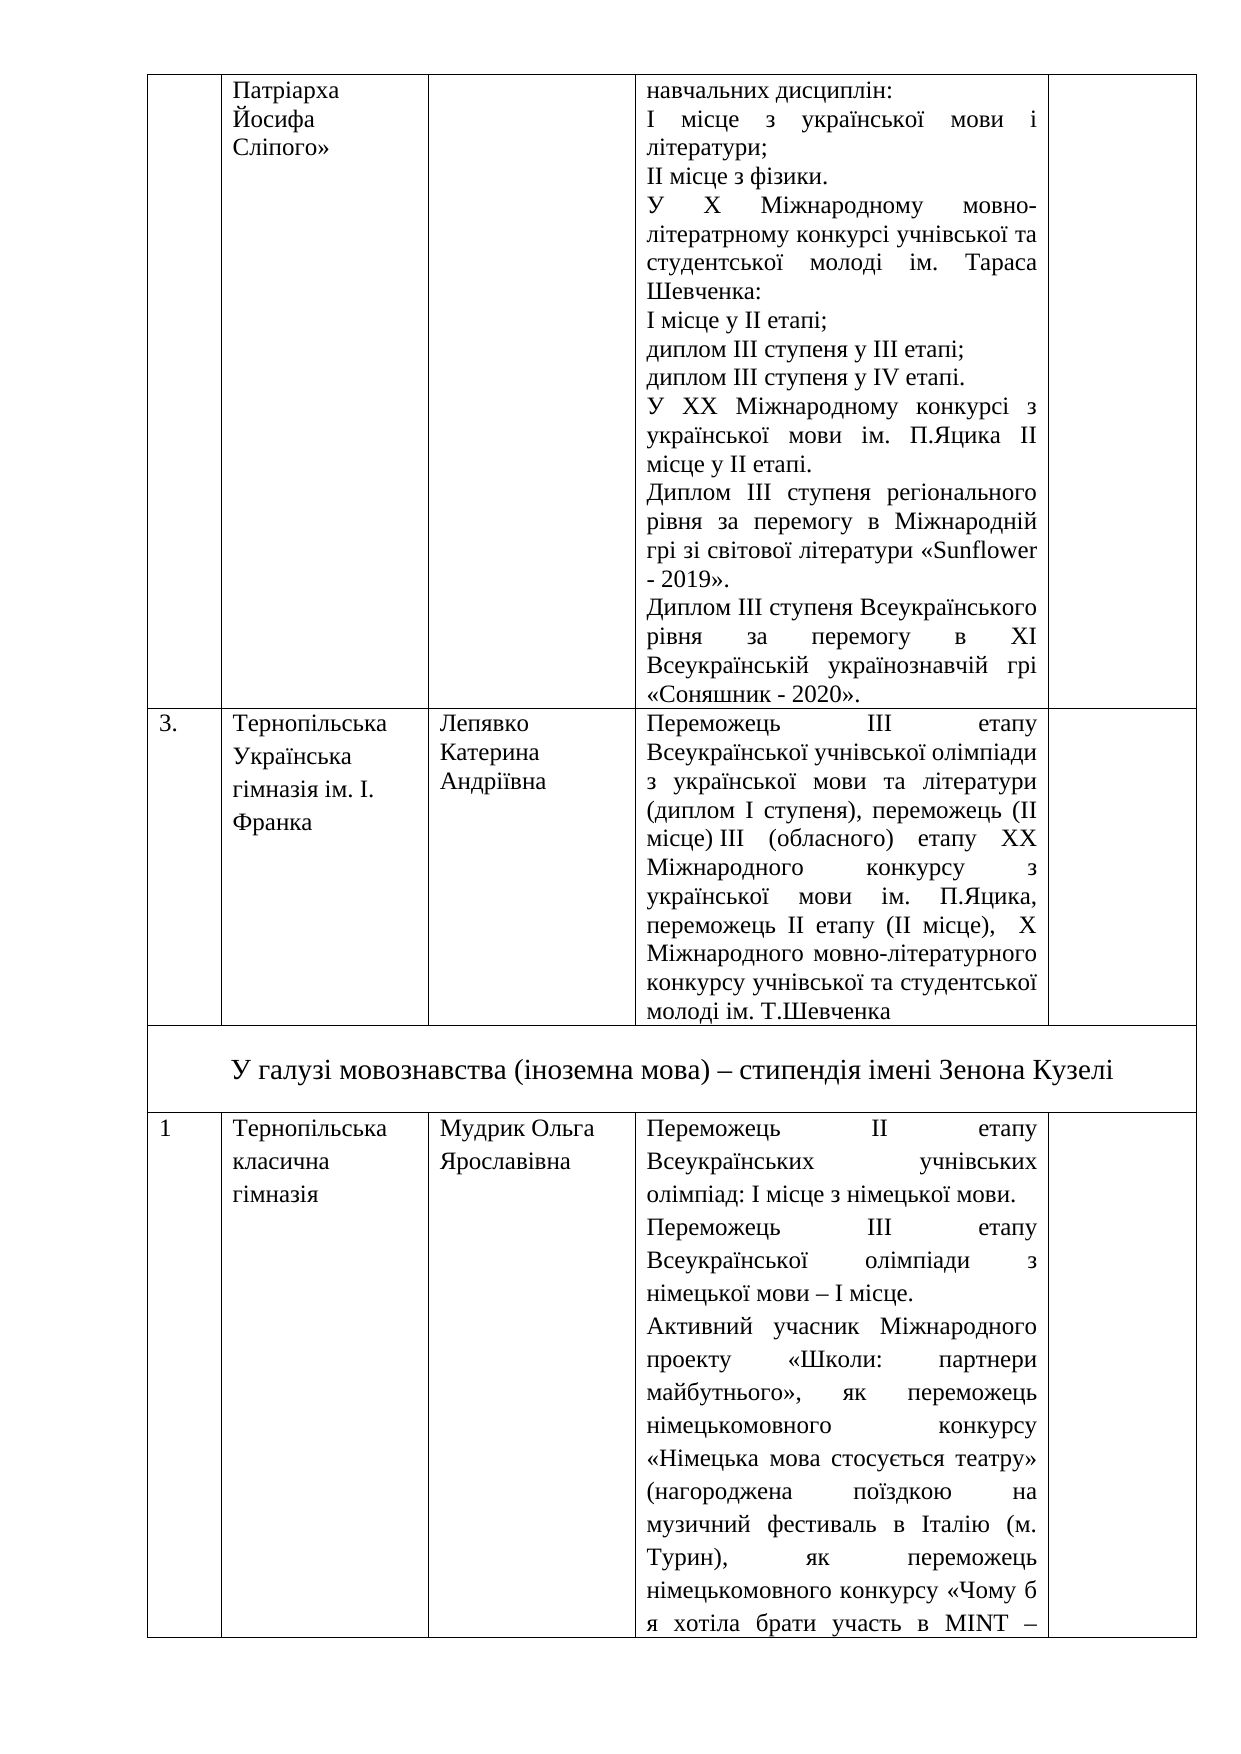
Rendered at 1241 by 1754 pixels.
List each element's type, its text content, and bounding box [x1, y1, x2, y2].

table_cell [429, 1113, 635, 1637]
table_cell Переможець ІІІ етапу Всеукраїнської учнівської олімпіади з української мови та літератури (диплом І ступеня), переможець (ІІ місце) ІІІ (обласного) етапу ХХ Міжнародного конкурсу з української мови ім. П.Яцика, переможець ІІ етапу (ІІ місце), Х Міжнародного мовно-літературного конкурсу учнівської та студентської молоді ім. Т.Шевченка [636, 709, 1048, 1025]
table_cell [1049, 709, 1196, 1025]
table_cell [429, 75, 635, 707]
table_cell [222, 75, 428, 707]
table_cell Лепявко Катерина Андріївна [429, 709, 635, 1025]
table_cell Тернопільська Українська гімназія ім. І. Франка [222, 709, 428, 1025]
table_cell [1049, 75, 1196, 707]
table_cell [1049, 1113, 1196, 1637]
table_cell У галузі мовознавства (іноземна мова) – стипендія імені Зенона Кузелі [148, 1026, 1196, 1112]
table_cell 1 [148, 1113, 221, 1637]
table_cell [148, 75, 221, 707]
table_cell [148, 709, 221, 1025]
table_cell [636, 1113, 1048, 1637]
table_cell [636, 75, 1048, 707]
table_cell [222, 1113, 428, 1637]
